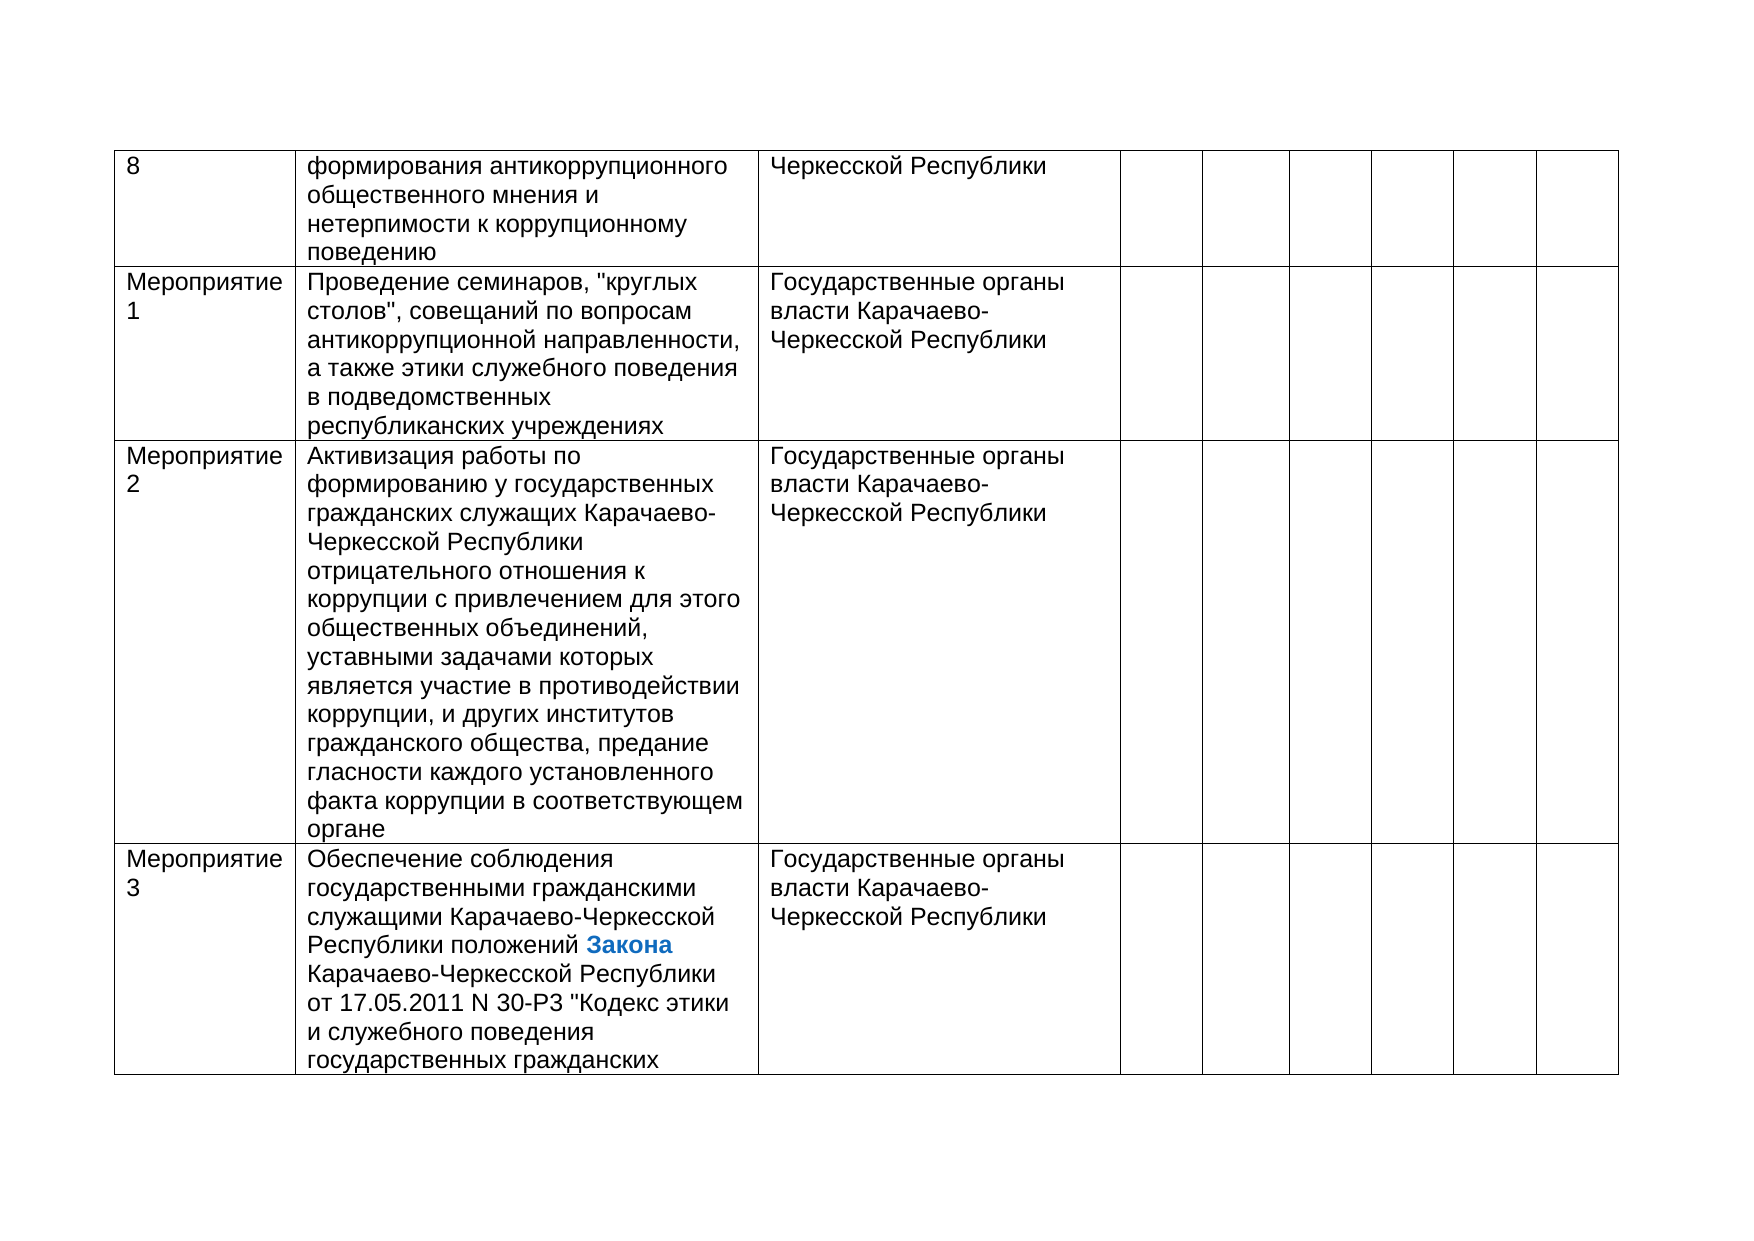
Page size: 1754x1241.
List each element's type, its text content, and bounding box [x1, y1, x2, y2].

table_cell [1121, 844, 1202, 1074]
table_cell [1121, 267, 1202, 439]
table_cell [1537, 844, 1618, 1074]
table_cell [1290, 267, 1371, 439]
table_cell [1290, 441, 1371, 843]
table_cell [1537, 151, 1618, 266]
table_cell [759, 151, 1120, 266]
table_cell [1203, 844, 1289, 1074]
table_cell [1372, 151, 1453, 266]
table_cell [1454, 441, 1536, 843]
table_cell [115, 151, 295, 266]
table_cell [1454, 151, 1536, 266]
table_cell Мероприятие 3 [115, 844, 295, 1074]
table_cell Активизация работы по формированию у государственных гражданских служащих Карачаево-Черкесской Республики отрицательного отношения к коррупции с привлечением для этого общественных объединений, уставными задачами которых является участие в противодействии коррупции, и других институтов гражданского общества, предание гласности каждого установленного факта коррупции в соответствующем органе [296, 441, 758, 843]
table_cell [1454, 844, 1536, 1074]
table_cell [1290, 151, 1371, 266]
table_cell [1372, 441, 1453, 843]
table_cell Государственные органы власти Карачаево-Черкесской Республики [759, 267, 1120, 439]
table_cell [1121, 151, 1202, 266]
table_cell [1454, 267, 1536, 439]
table_cell [1537, 441, 1618, 843]
table_cell [1203, 441, 1289, 843]
table_cell [1121, 441, 1202, 843]
table_cell [1290, 844, 1371, 1074]
table_cell [1203, 267, 1289, 439]
table_cell [1372, 844, 1453, 1074]
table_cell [296, 844, 758, 1074]
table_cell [759, 844, 1120, 1074]
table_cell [296, 151, 758, 266]
table_cell Проведение семинаров, "круглых столов", совещаний по вопросам антикоррупционной направленности, а также этики служебного поведения в подведомственных республиканских учреждениях [296, 267, 758, 439]
table_cell Государственные органы власти Карачаево-Черкесской Республики [759, 441, 1120, 843]
table_cell [1372, 267, 1453, 439]
table_cell Мероприятие 2 [115, 441, 295, 843]
table_cell Мероприятие 1 [115, 267, 295, 439]
table_cell [1203, 151, 1289, 266]
table_cell [1537, 267, 1618, 439]
